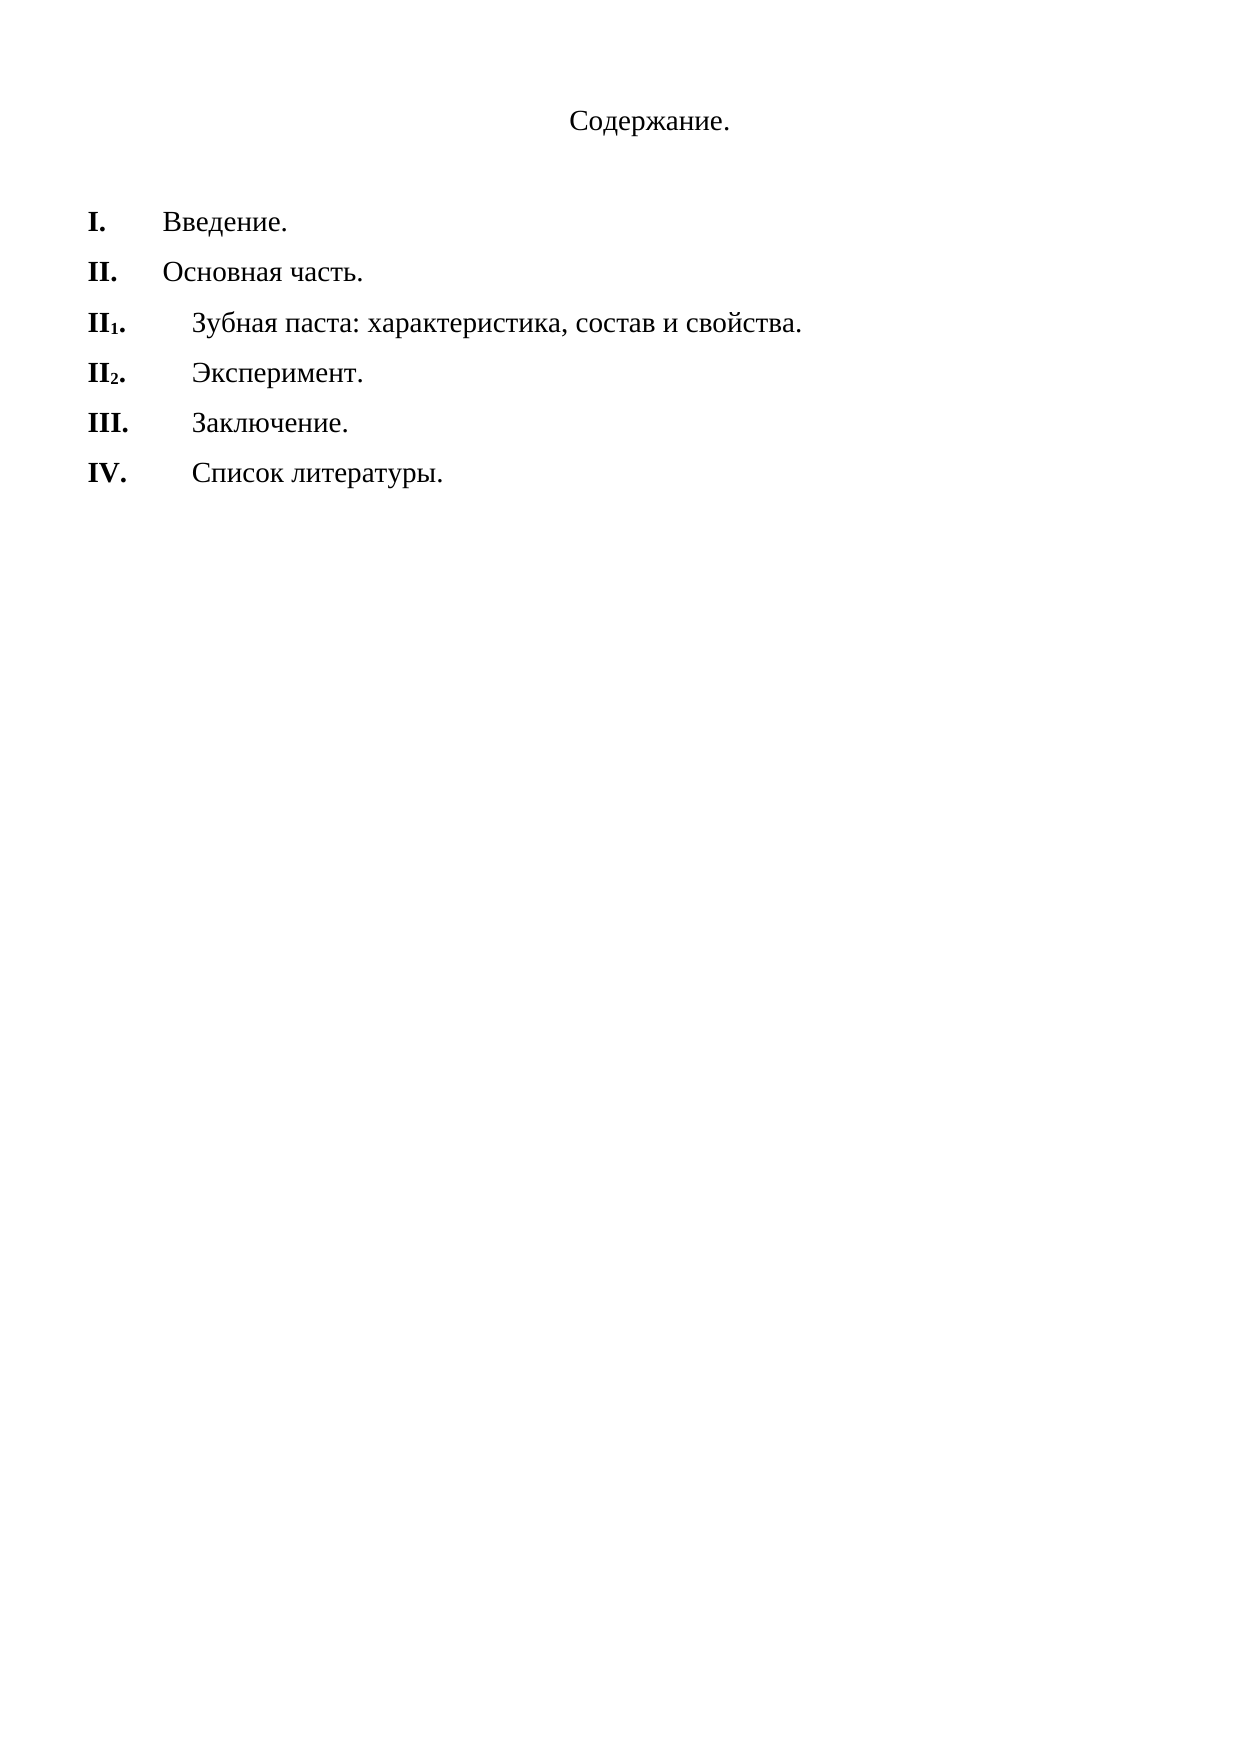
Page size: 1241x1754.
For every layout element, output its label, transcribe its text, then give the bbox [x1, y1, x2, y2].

list Заключение. [87, 405, 1181, 439]
text II1. Зубная паста: характеристика, состав и свойства. [87, 305, 1181, 338]
list Введение. [87, 204, 1181, 238]
text II2. Эксперимент. [87, 355, 1181, 388]
list Основная часть. [87, 254, 1181, 288]
list Список литературы. [87, 456, 1181, 489]
text Содержание. [118, 103, 1181, 137]
